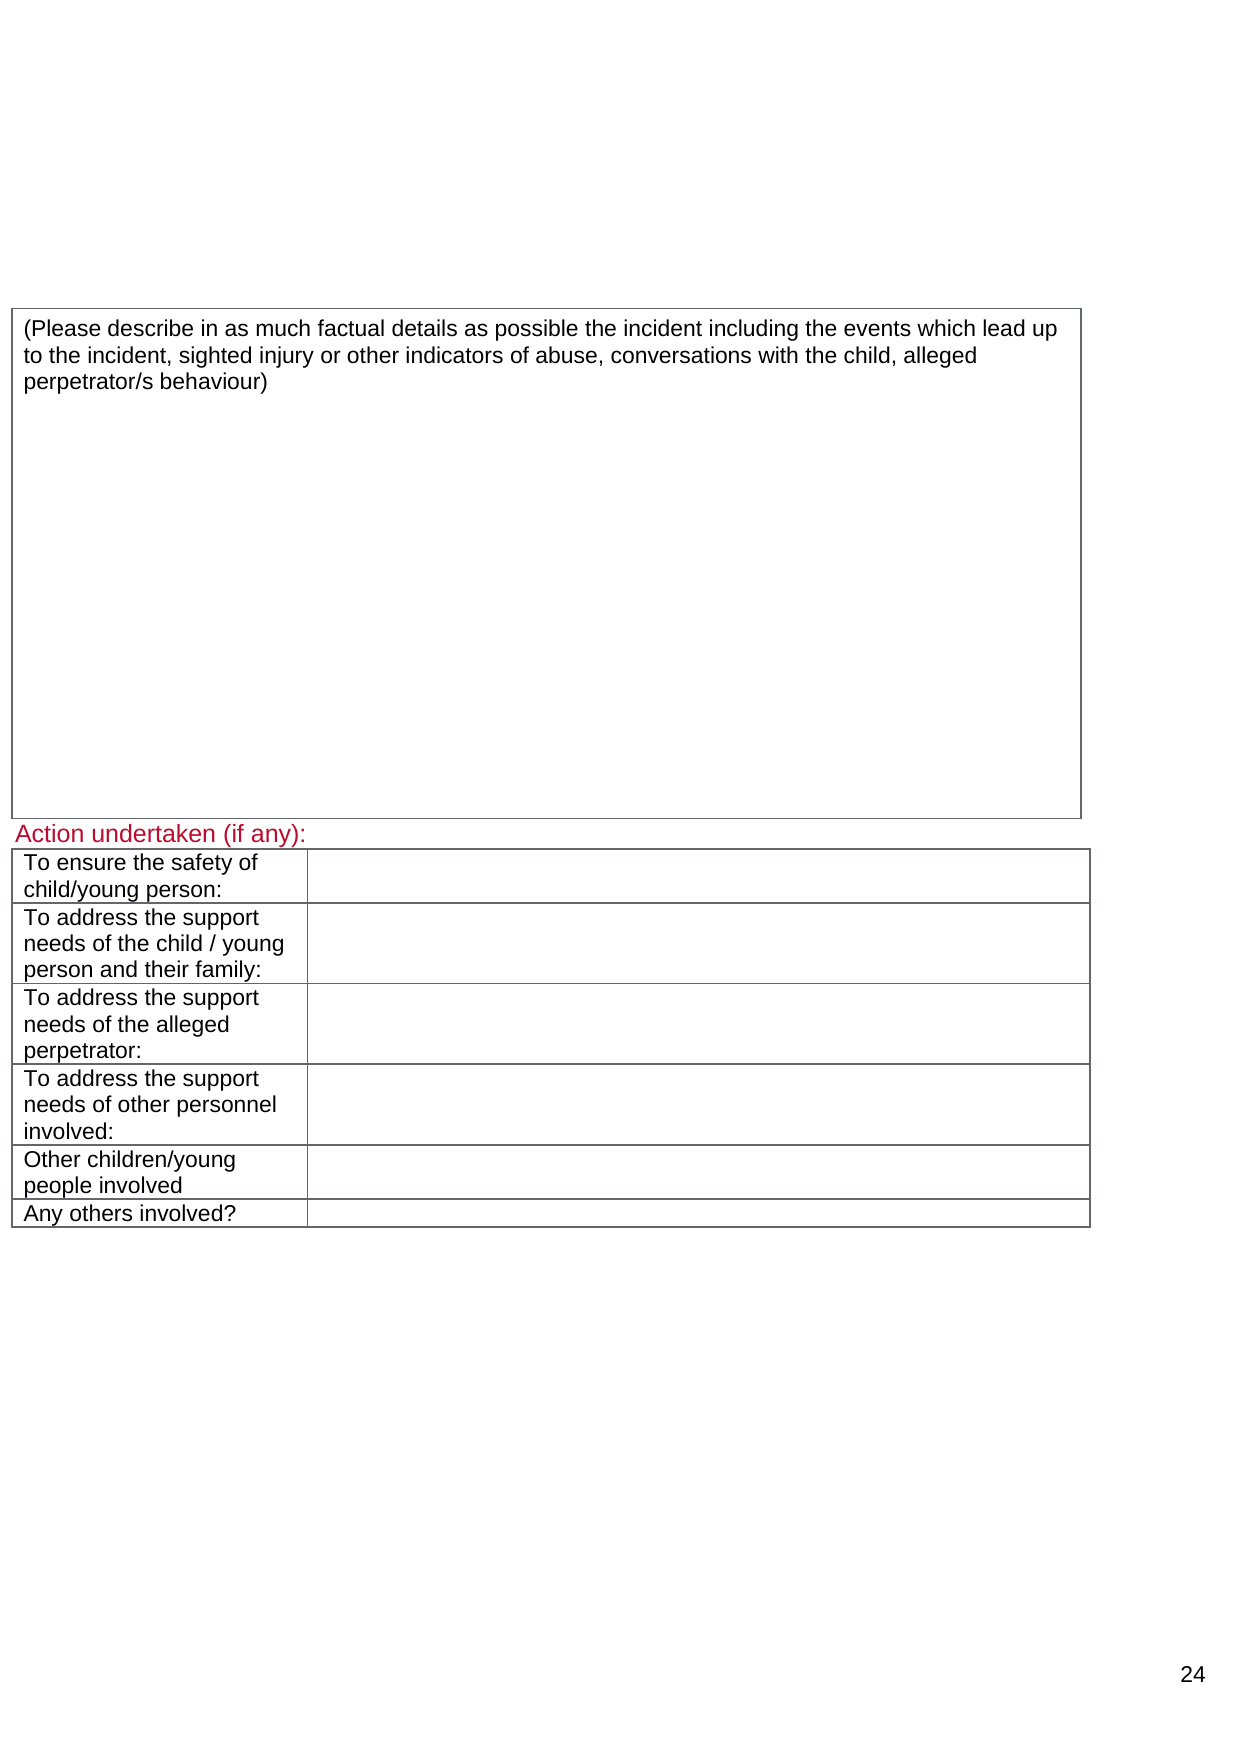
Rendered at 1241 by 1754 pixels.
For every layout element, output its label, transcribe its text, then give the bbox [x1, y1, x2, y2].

table_header To ensure the safety of child/young person: [13, 850, 307, 902]
table_cell Any others involved? [13, 1200, 307, 1226]
table_cell Other children/young people involved [13, 1146, 307, 1198]
table_cell To address the support needs of other personnel involved: [13, 1065, 307, 1144]
table_cell To address the support needs of the alleged perpetrator: [13, 984, 307, 1063]
table_header [308, 850, 1089, 902]
table_cell [308, 1146, 1089, 1198]
table_cell To address the support needs of the child / young person and their family: [13, 904, 307, 983]
table_cell [308, 1065, 1089, 1144]
table_header (Please describe in as much factual details as possible the incident including the events which lead up to the incident, sighted injury or other indicators of abuse, conversations with the child, alleged perpetrator/s behaviour) [13, 309, 1080, 817]
text Action undertaken (if any): [15, 819, 1206, 848]
table_cell [308, 904, 1089, 983]
table_cell [308, 984, 1089, 1063]
table_cell [308, 1200, 1089, 1226]
